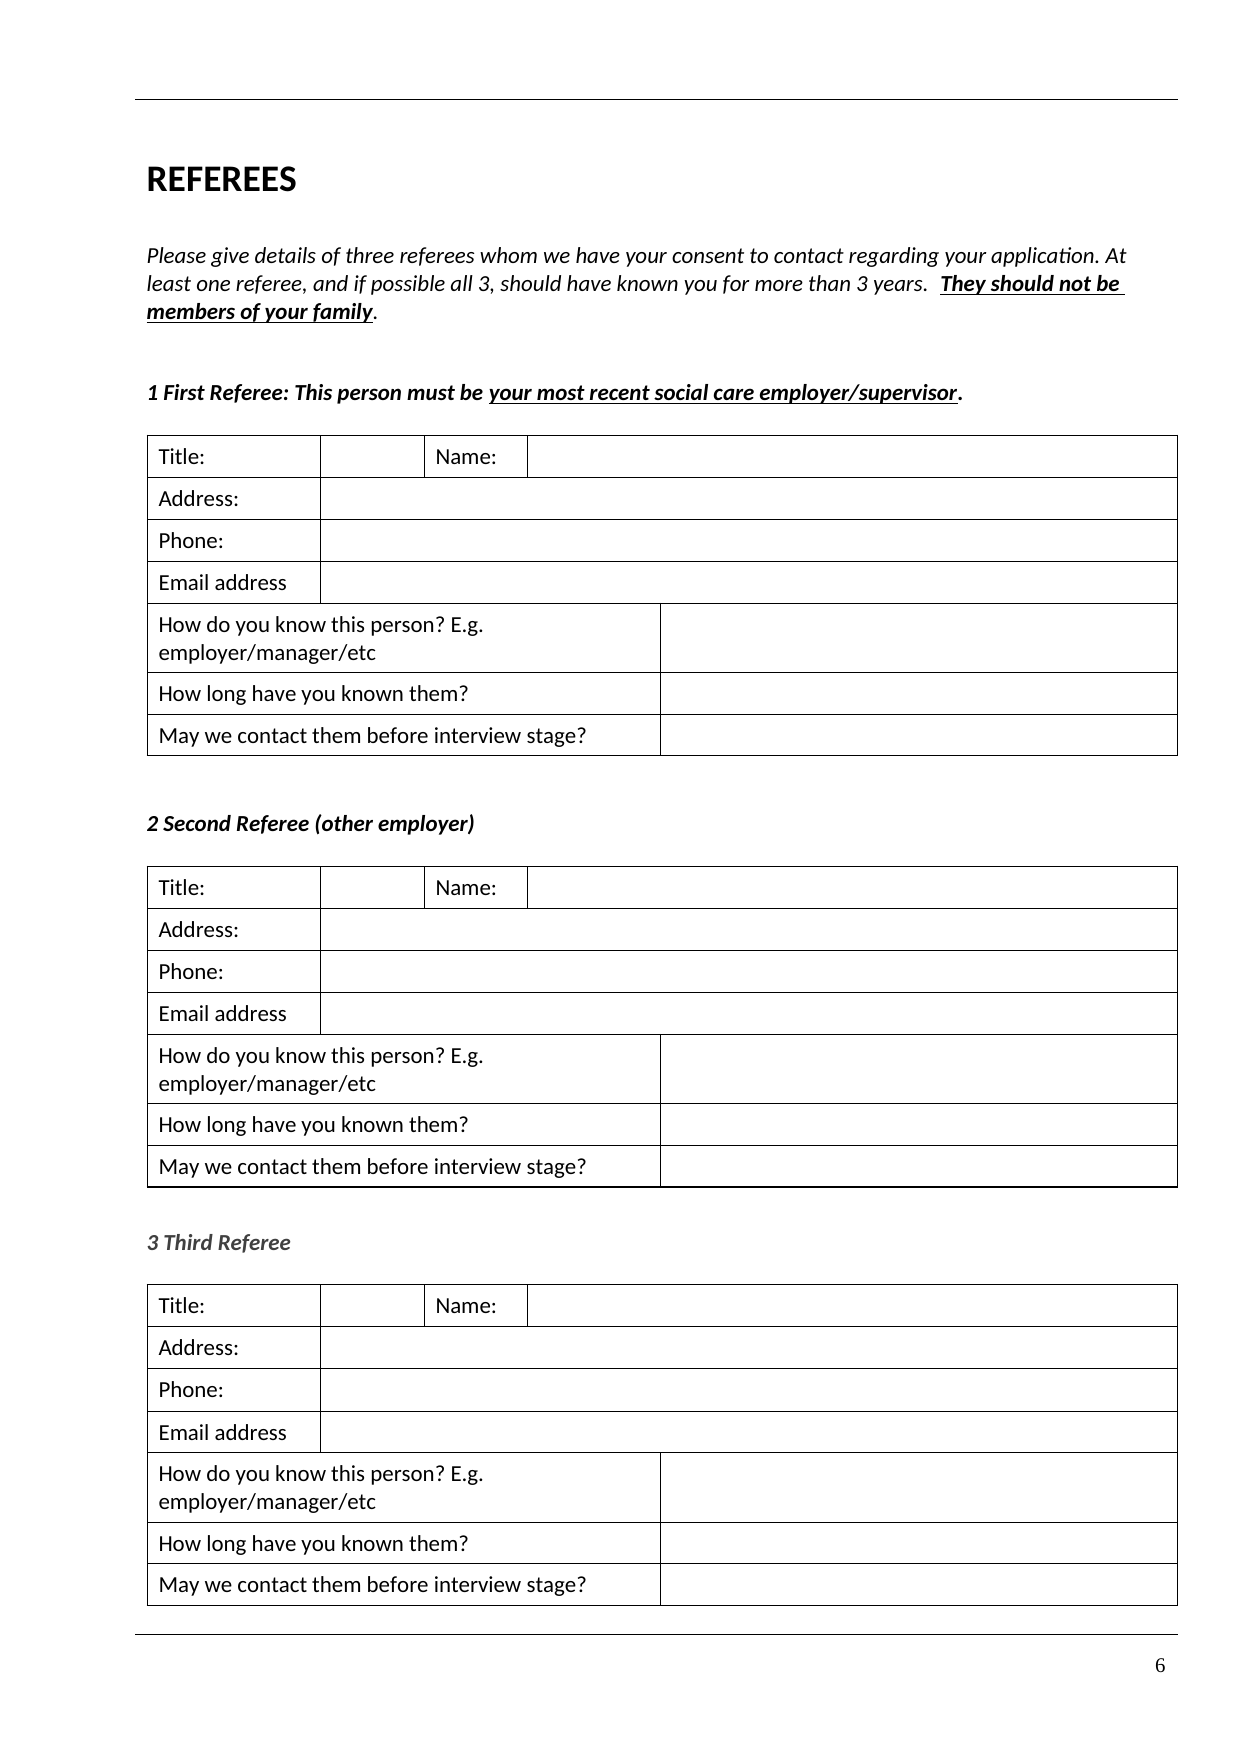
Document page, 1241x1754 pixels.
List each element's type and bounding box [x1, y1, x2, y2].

table_header [135, 100, 1178, 1634]
